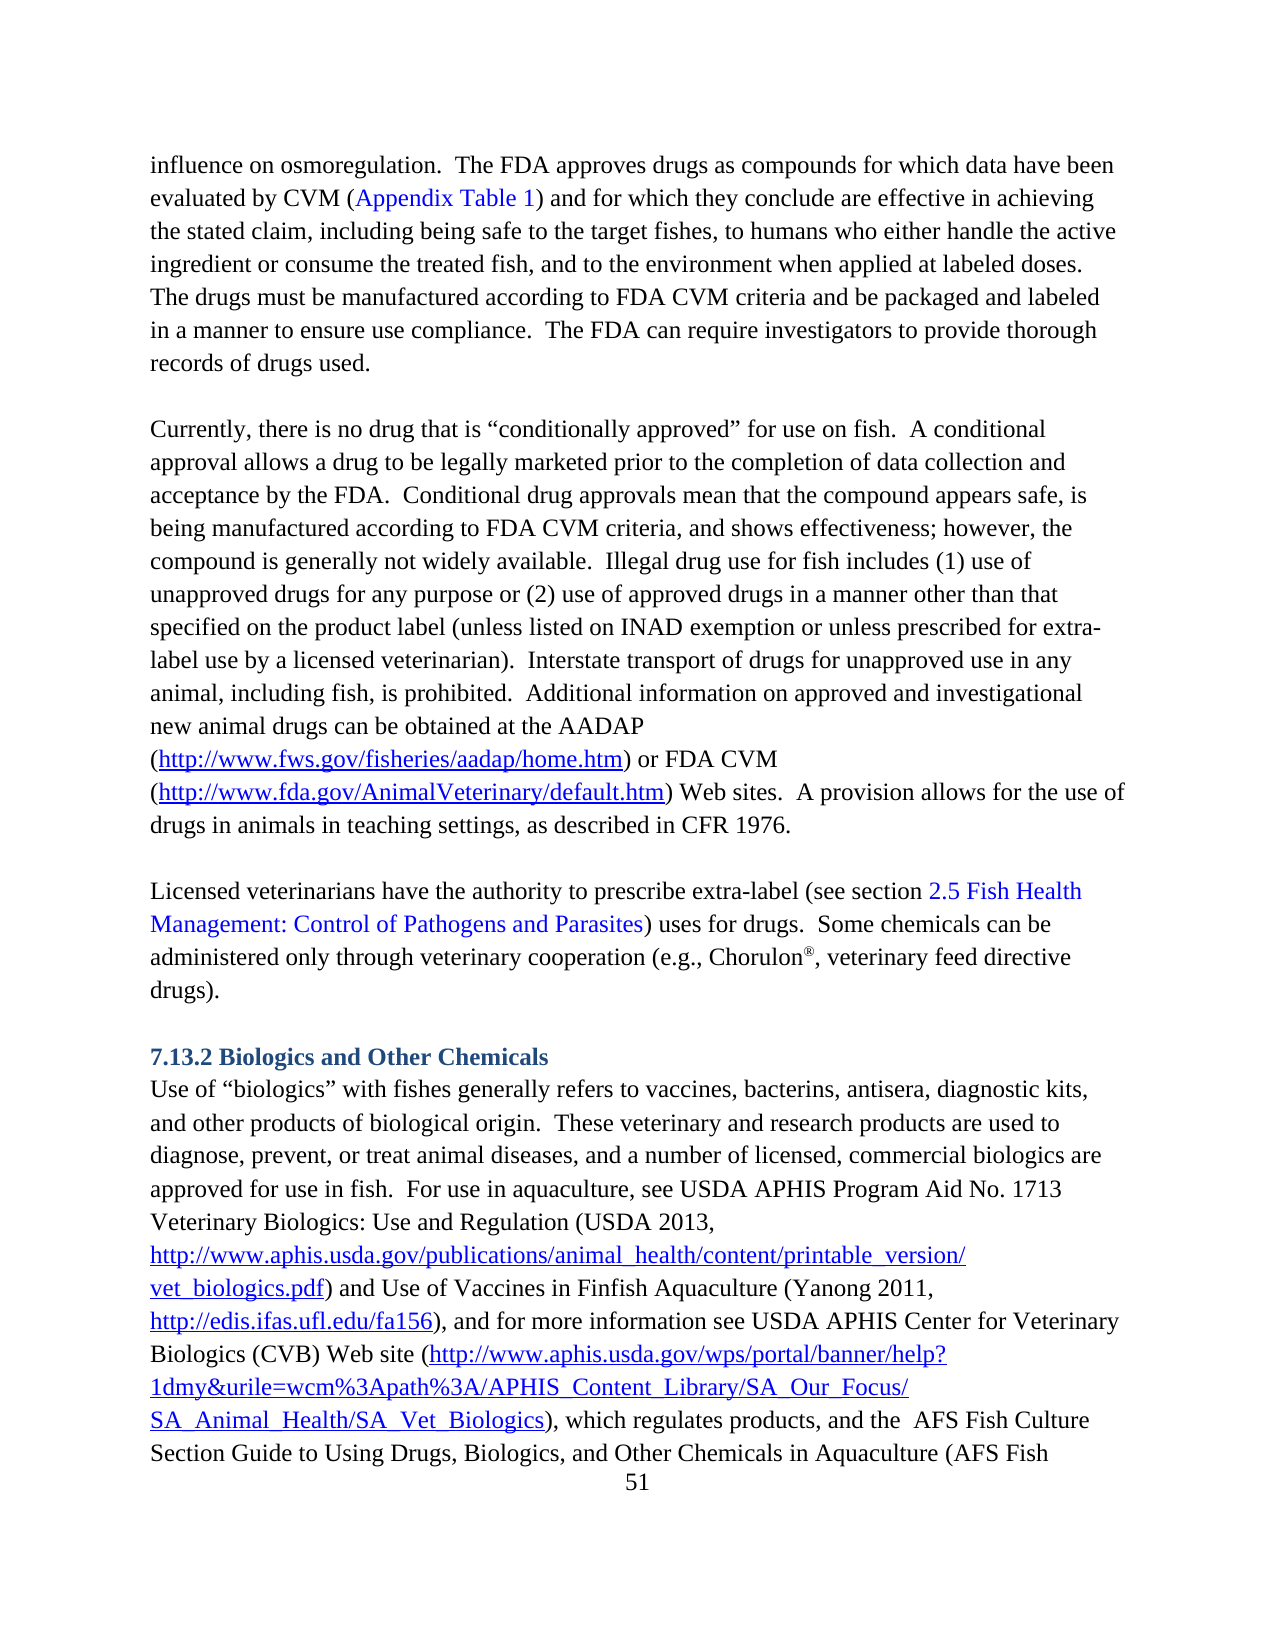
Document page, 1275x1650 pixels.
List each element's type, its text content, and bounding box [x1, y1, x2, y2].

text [150, 1074, 1125, 1467]
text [150, 150, 1125, 377]
subtitle 7.13.2 Biologics and Other Chemicals [150, 1042, 1125, 1070]
text Currently, there is no drug that is “conditionally approved” for use on fish. A conditional approval allows a drug to be legally marketed prior to the completion of data collection and acceptance by the FDA. Conditional drug approvals mean that the compound appears safe, is being manufactured according to FDA CVM criteria, and shows effectiveness; however, the compound is generally not widely available. Illegal drug use for fish includes (1) use of unapproved drugs for any purpose or (2) use of approved drugs in a manner other than that specified on the product label (unless listed on INAD exemption or unless prescribed for extra-label use by a licensed veterinarian). Interstate transport of drugs for unapproved use in any animal, including fish, is prohibited. Additional information on approved and investigational new animal drugs can be obtained at the AADAP (http://www.fws.gov/fisheries/aadap/home.htm) or FDA CVM (http://www.fda.gov/AnimalVeterinary/default.htm) Web sites. A provision allows for the use of drugs in animals in teaching settings, as described in CFR 1976. [150, 414, 1125, 839]
text Licensed veterinarians have the authority to prescribe extra-label (see section 2.5 Fish Health Management: Control of Pathogens and Parasites) uses for drugs. Some chemicals can be administered only through veterinary cooperation (e.g., Chorulon®, veterinary feed directive drugs). [150, 876, 1125, 1004]
